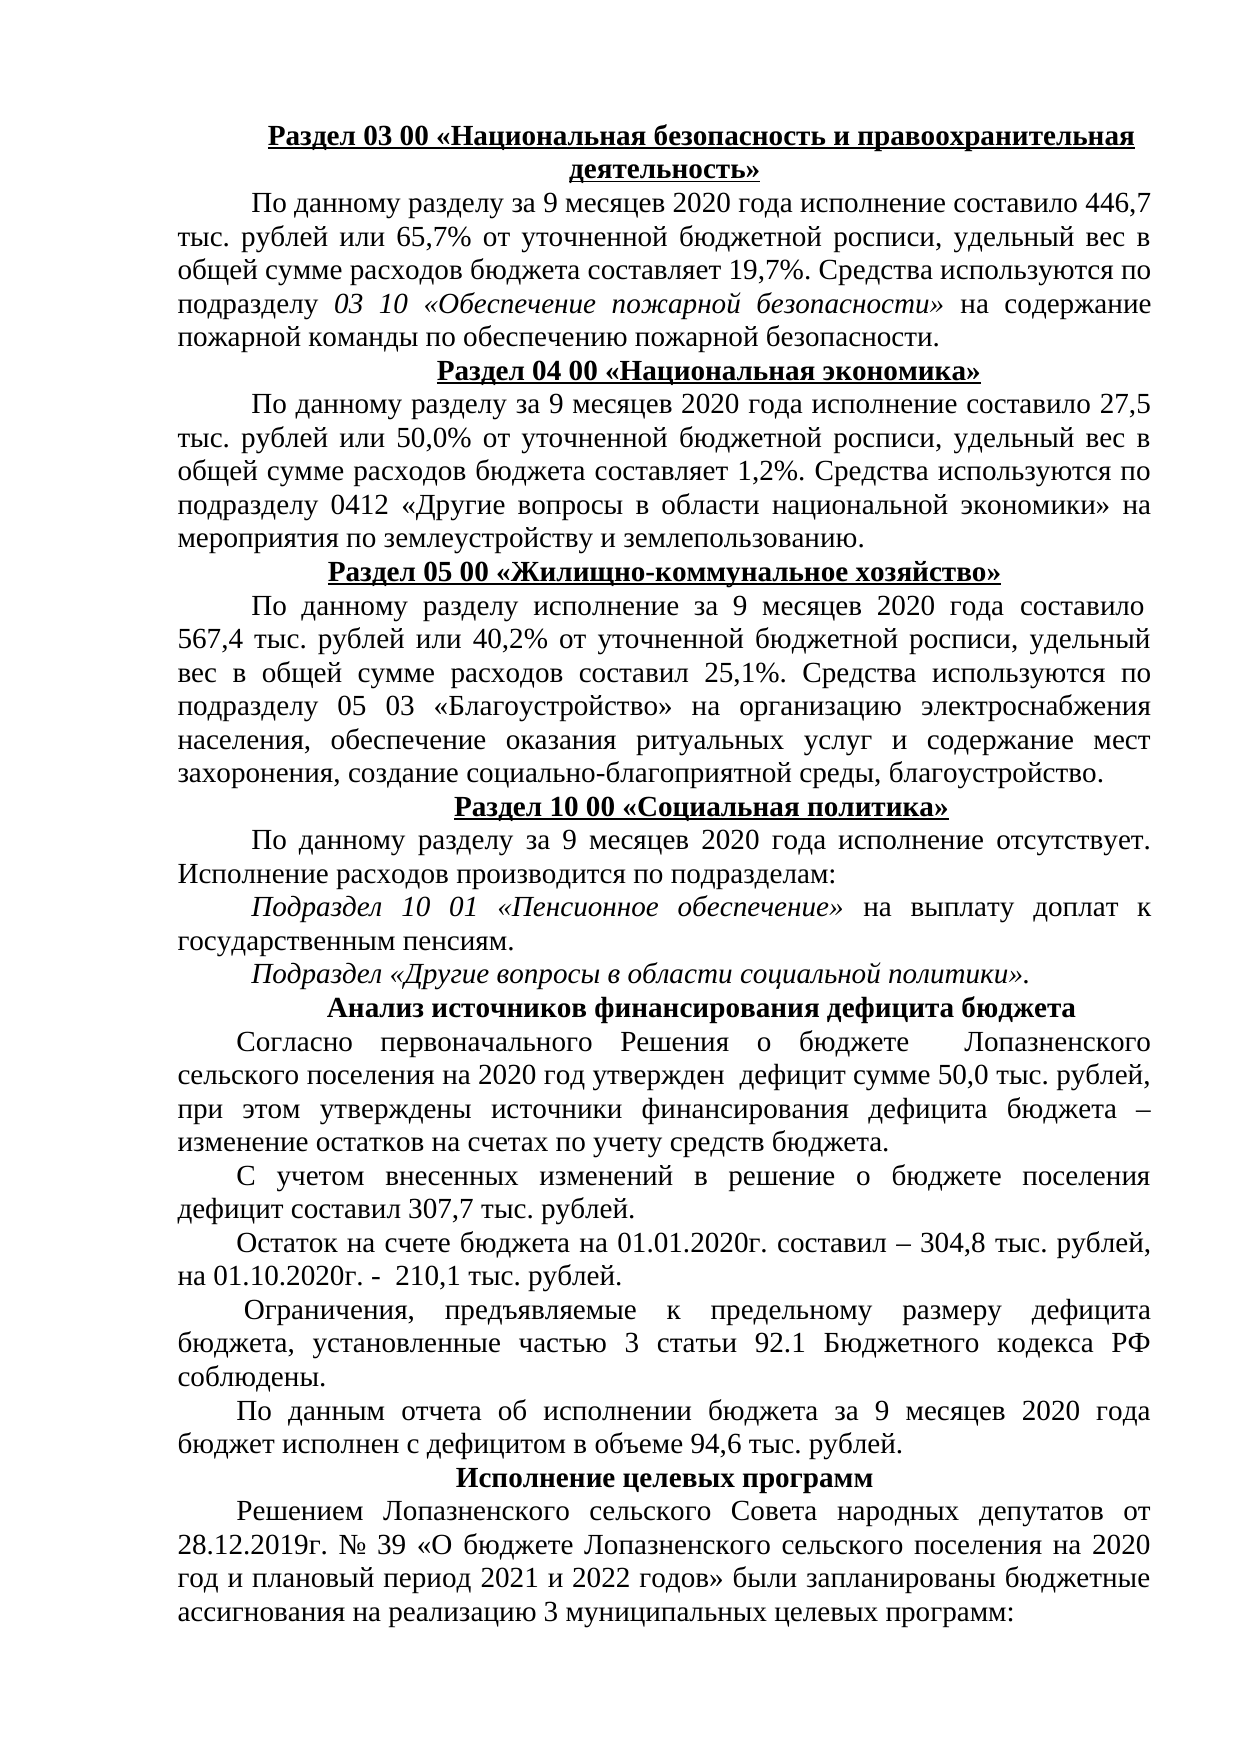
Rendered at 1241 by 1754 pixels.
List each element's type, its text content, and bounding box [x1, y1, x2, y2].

text Раздел 05 00 «Жилищно-коммунальное хозяйство» [177, 554, 1152, 588]
text По данному разделу за 9 месяцев 2020 года исполнение составило 27,5 тыс. рублей или 50,0% от уточненной бюджетной росписи, удельный вес в общей сумме расходов бюджета составляет 1,2%. Средства используются по подразделу 0412 «Другие вопросы в области национальной экономики» на мероприятия по землеустройству и землепользованию. [177, 386, 1152, 554]
text По данным отчета об исполнении бюджета за 9 месяцев 2020 года бюджет исполнен с дефицитом в объеме 94,6 тыс. рублей. [177, 1393, 1152, 1460]
text Анализ источников финансирования дефицита бюджета [177, 990, 1152, 1024]
text Раздел 04 00 «Национальная экономика» [177, 353, 1152, 386]
text По данному разделу за 9 месяцев 2020 года исполнение составило 446,7 тыс. рублей или 65,7% от уточненной бюджетной росписи, удельный вес в общей сумме расходов бюджета составляет 19,7%. Средства используются по подразделу 03 10 «Обеспечение пожарной безопасности» на содержание пожарной команды по обеспечению пожарной безопасности. [177, 185, 1152, 353]
text Решением Лопазненского сельского Совета народных депутатов от 28.12.2019г. № 39 «О бюджете Лопазненского сельского поселения на 2020 год и плановый период 2021 и 2022 годов» были запланированы бюджетные ассигнования на реализацию 3 муниципальных целевых программ: [177, 1493, 1152, 1627]
text Подраздел 10 01 «Пенсионное обеспечение» на выплату доплат к государственным пенсиям. [177, 889, 1152, 957]
text Согласно первоначального Решения о бюджете Лопазненского сельского поселения на 2020 год утвержден дефицит сумме 50,0 тыс. рублей, при этом утверждены источники финансирования дефицита бюджета – изменение остатков на счетах по учету средств бюджета. [177, 1024, 1152, 1158]
text Раздел 10 00 «Социальная политика» [177, 789, 1152, 822]
text По данному разделу исполнение за 9 месяцев 2020 года составило 567,4 тыс. рублей или 40,2% от уточненной бюджетной росписи, удельный вес в общей сумме расходов составил 25,1%. Средства используются по подразделу 05 03 «Благоустройство» на организацию электроснабжения населения, обеспечение оказания ритуальных услуг и содержание мест захоронения, создание социально-благоприятной среды, благоустройство. [177, 588, 1152, 789]
text Остаток на счете бюджета на 01.01.2020г. составил – 304,8 тыс. рублей, на 01.10.2020г. - 210,1 тыс. рублей. [177, 1225, 1152, 1292]
text Ограничения, предъявляемые к предельному размеру дефицита бюджета, установленные частью 3 статьи 92.1 Бюджетного кодекса РФ соблюдены. [177, 1292, 1152, 1393]
text По данному разделу за 9 месяцев 2020 года исполнение отсутствует. Исполнение расходов производится по подразделам: [177, 822, 1152, 889]
text Раздел 03 00 «Национальная безопасность и правоохранительная деятельность» [177, 118, 1152, 185]
text С учетом внесенных изменений в решение о бюджете поселения дефицит составил 307,7 тыс. рублей. [177, 1158, 1152, 1225]
text Исполнение целевых программ [177, 1460, 1152, 1493]
text Подраздел «Другие вопросы в области социальной политики». [177, 957, 1152, 990]
